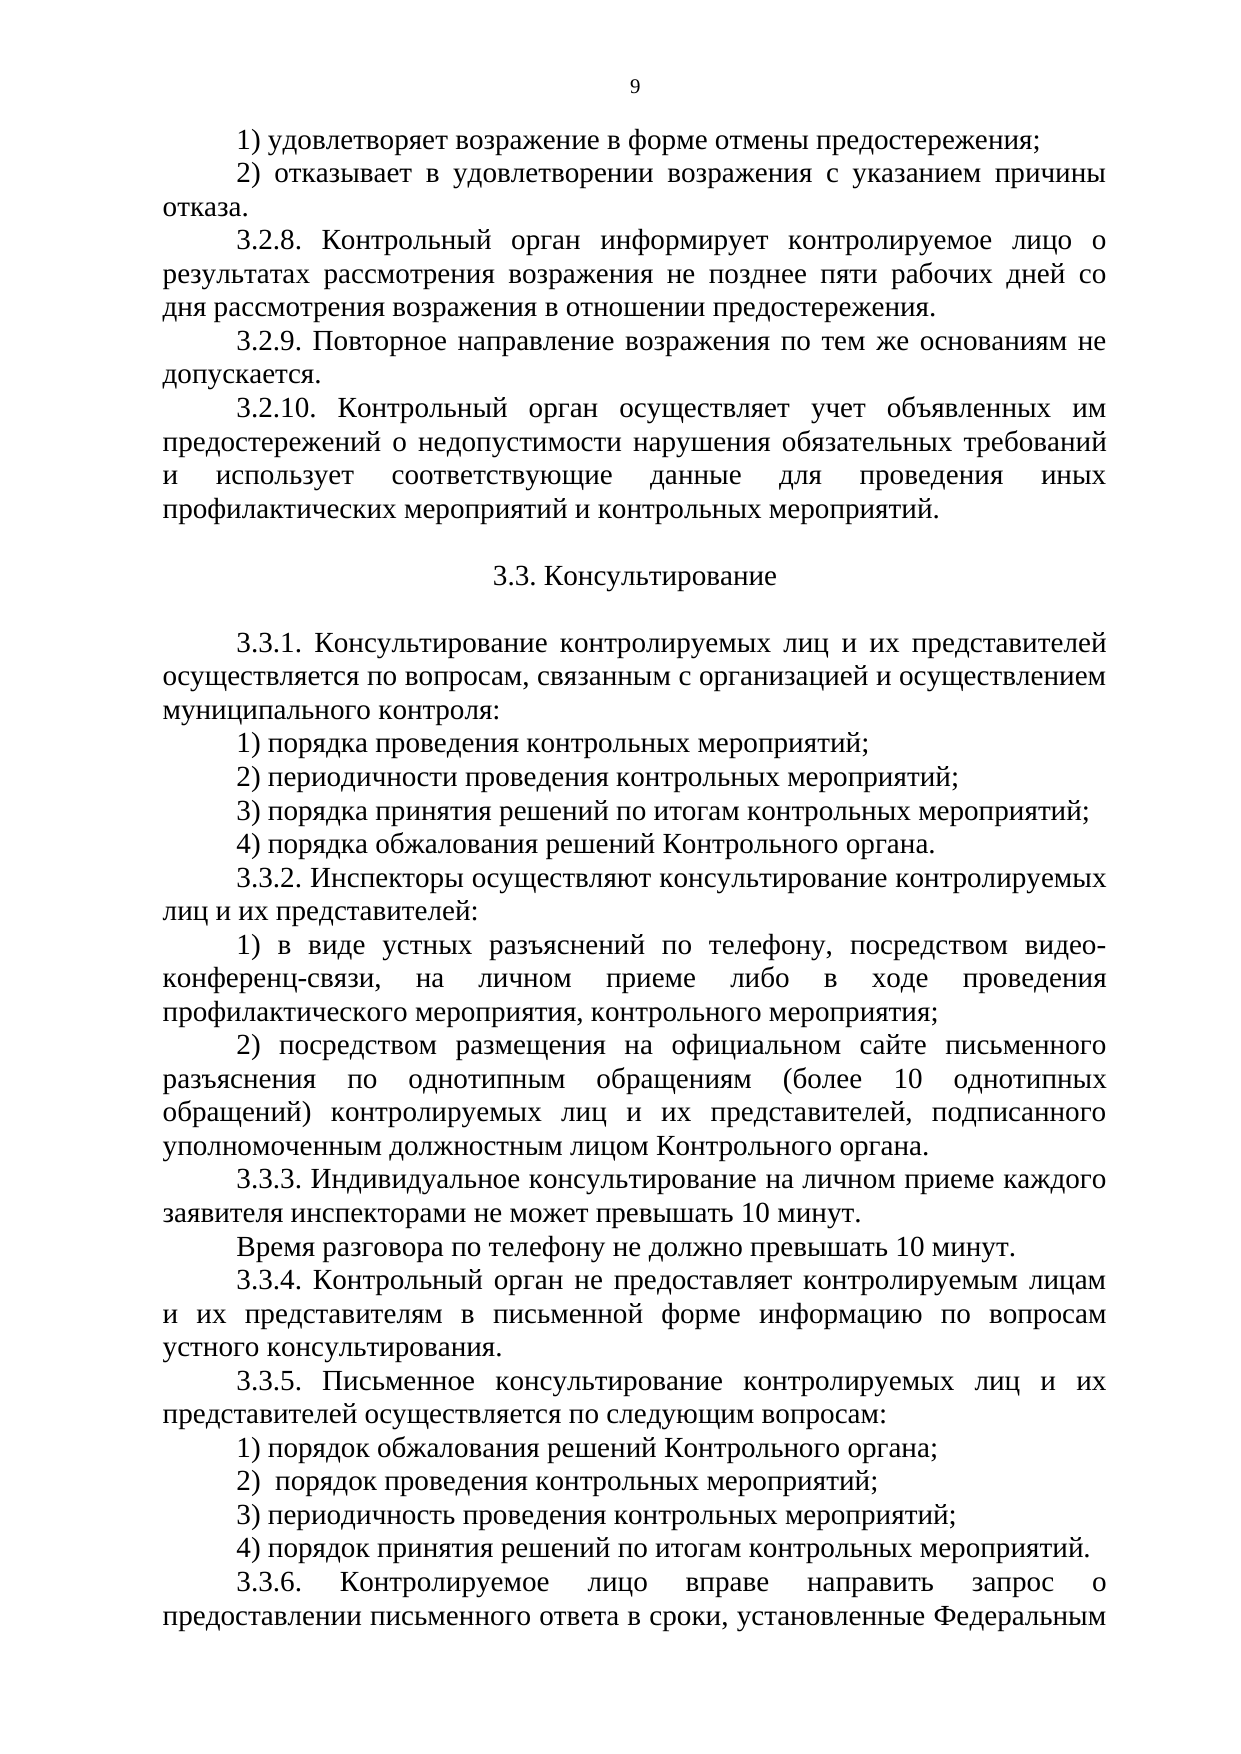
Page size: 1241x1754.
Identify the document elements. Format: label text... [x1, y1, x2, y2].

text Время разговора по телефону не должно превышать 10 минут. [162, 1229, 1107, 1262]
text 1) удовлетворяет возражение в форме отмены предостережения; [162, 122, 1107, 155]
text 3.3. Консультирование [162, 558, 1107, 591]
text 4) порядка обжалования решений Контрольного органа. [236, 826, 1107, 860]
text 3.3.4. Контрольный орган не предоставляет контролируемым лицам и их представителям в письменной форме информацию по вопросам устного консультирования. [162, 1262, 1107, 1363]
text 3) порядка принятия решений по итогам контрольных мероприятий; [236, 793, 1107, 826]
text 2) порядок проведения контрольных мероприятий; [162, 1463, 1107, 1497]
text 1) в виде устных разъяснений по телефону, посредством видео-конференц-связи, на личном приеме либо в ходе проведения профилактического мероприятия, контрольного мероприятия; [162, 927, 1107, 1027]
text 2) периодичности проведения контрольных мероприятий; [236, 759, 1107, 793]
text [162, 1564, 1107, 1631]
text 2) посредством размещения на официальном сайте письменного разъяснения по однотипным обращениям (более 10 однотипных обращений) контролируемых лиц и их представителей, подписанного уполномоченным должностным лицом Контрольного органа. [162, 1027, 1107, 1162]
text 3.3.5. Письменное консультирование контролируемых лиц и их представителей осуществляется по следующим вопросам: [162, 1363, 1107, 1430]
text 4) порядок принятия решений по итогам контрольных мероприятий. [162, 1531, 1107, 1564]
text 1) порядка проведения контрольных мероприятий; [236, 726, 1107, 759]
text 3.2.8. Контрольный орган информирует контролируемое лицо о результатах рассмотрения возражения не позднее пяти рабочих дней со дня рассмотрения возражения в отношении предостережения. [162, 222, 1107, 323]
text 2) отказывает в удовлетворении возражения с указанием причины отказа. [162, 155, 1107, 222]
text 3.2.9. Повторное направление возражения по тем же основаниям не допускается. [162, 323, 1107, 390]
list 3.3.2. Инспекторы осуществляют консультирование контролируемых лиц и их представителей: [162, 860, 1107, 927]
text 1) порядок обжалования решений Контрольного органа; [162, 1430, 1107, 1463]
text 3) периодичность проведения контрольных мероприятий; [162, 1497, 1107, 1531]
text 3.3.3. Индивидуальное консультирование на личном приеме каждого заявителя инспекторами не может превышать 10 минут. [162, 1162, 1107, 1229]
text 3.3.1. Консультирование контролируемых лиц и их представителей осуществляется по вопросам, связанным с организацией и осуществлением муниципального контроля: [162, 625, 1107, 726]
text 3.2.10. Контрольный орган осуществляет учет объявленных им предостережений о недопустимости нарушения обязательных требований и использует соответствующие данные для проведения иных профилактических мероприятий и контрольных мероприятий. [162, 390, 1107, 524]
